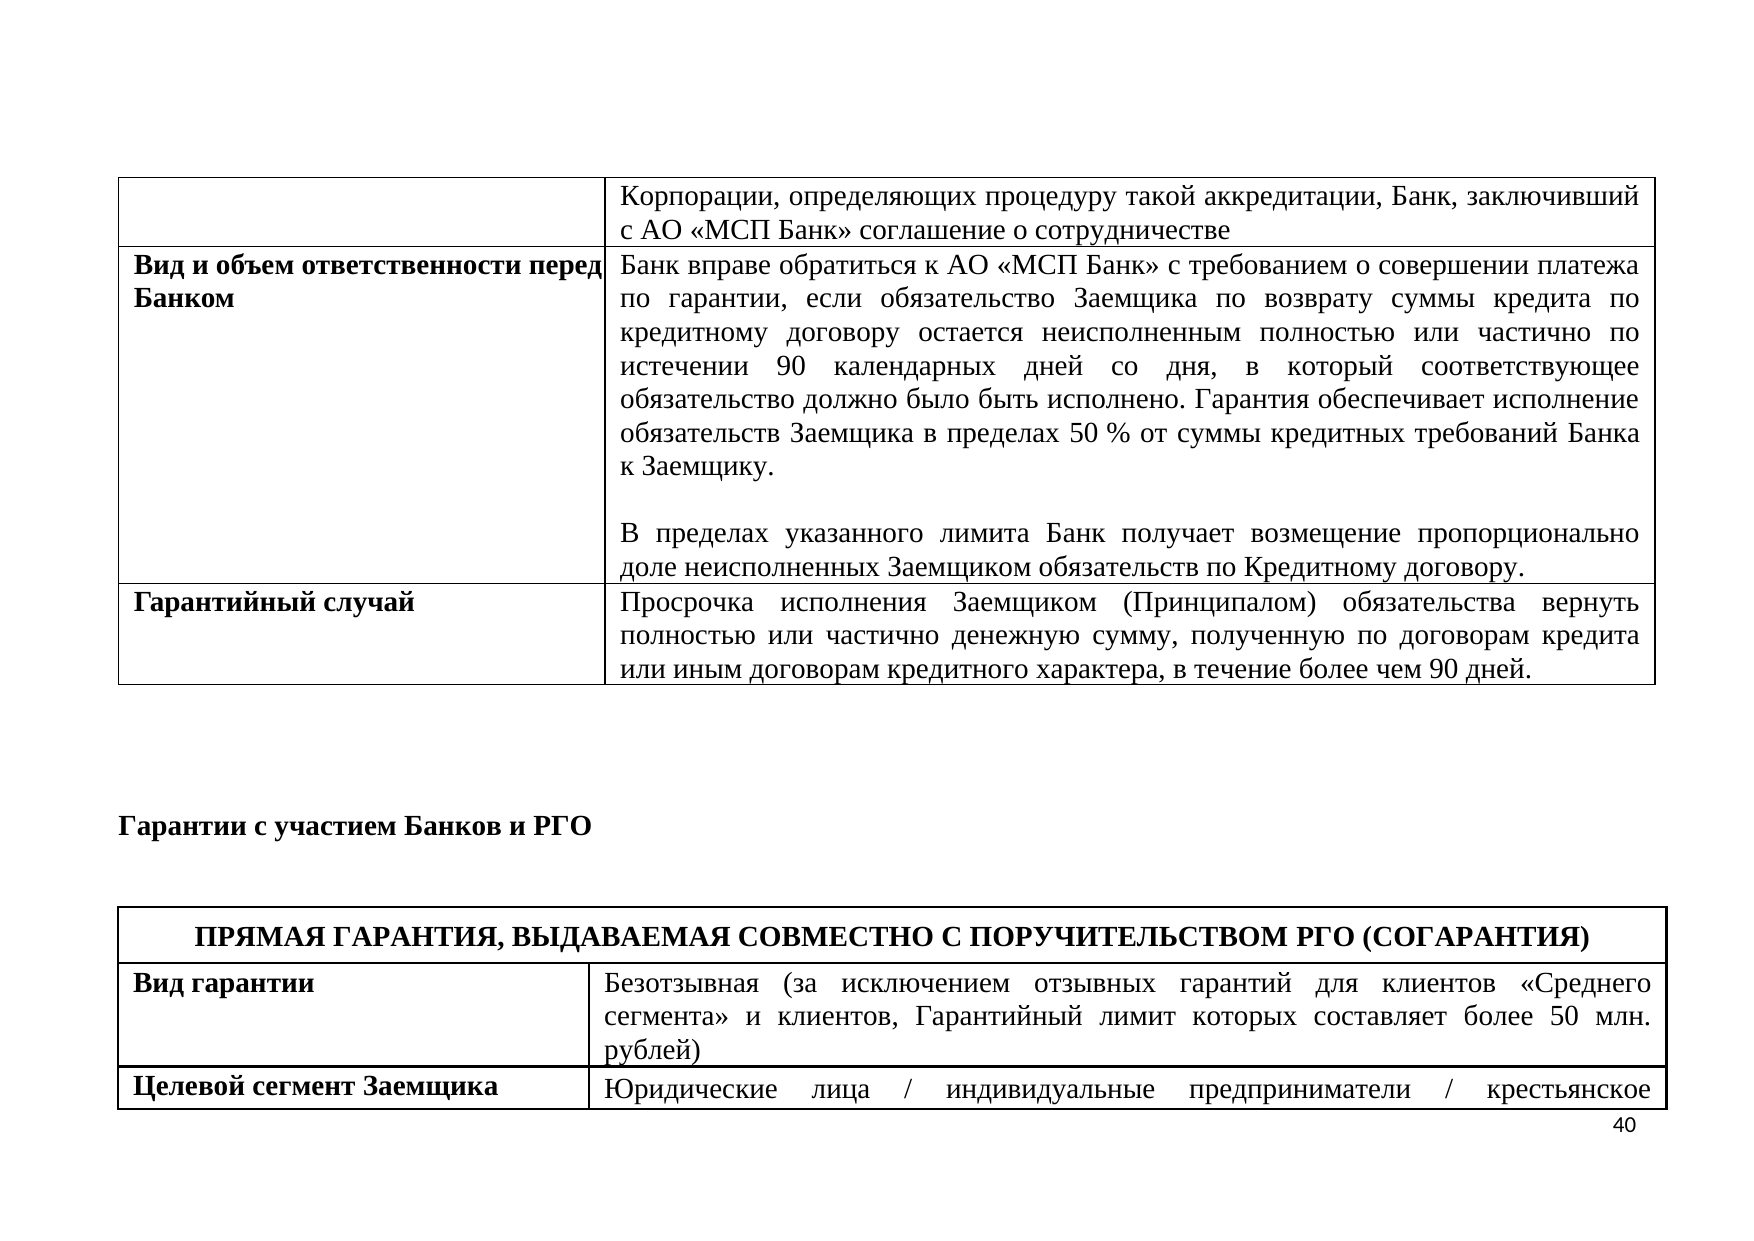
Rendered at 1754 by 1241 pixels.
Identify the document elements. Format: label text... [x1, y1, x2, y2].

table_cell Просрочка исполнения Заемщиком (Принципалом) обязательства вернуть полностью или частично денежную сумму, полученную по договорам кредита или иным договорам кредитного характера, в течение более чем 90 дней. [606, 584, 1654, 684]
table_cell Вид гарантии [119, 964, 588, 1065]
table_cell Банк вправе обратиться к АО «МСП Банк» с требованием о совершении платежа по гарантии, если обязательство Заемщика по возврату суммы кредита по кредитному договору остается неисполненным полностью или частично по истечении 90 календарных дней со дня, в который соответствующее обязательство должно было быть исполнено. Гарантия обеспечивает исполнение обязательств Заемщика в пределах 50 % от суммы кредитных требований Банка к Заемщику. В пределах указанного лимита Банк получает возмещение пропорционально доле неисполненных Заемщиком обязательств по Кредитному договору. [606, 247, 1654, 582]
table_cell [119, 1068, 588, 1108]
table_cell Вид и объем ответственности перед Банком [119, 247, 604, 582]
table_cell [590, 1068, 1665, 1108]
subtitle Гарантии с участием Банков и РГО [118, 808, 1636, 842]
table_header ПРЯМАЯ ГАРАНТИЯ, ВЫДАВАЕМАЯ СОВМЕСТНО С ПОРУЧИТЕЛЬСТВОМРГО РГО (СОГАРАНТИЯ) [119, 908, 1665, 962]
table_cell Гарантийный случай [119, 584, 604, 684]
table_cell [119, 178, 604, 246]
table_cell Безотзывная (за исключением отзывных гарантий для клиентов «Среднего сегмента» и клиентов, Гарантийный лимит которых составляет более 50 млн. рублей) [590, 964, 1665, 1065]
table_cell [606, 178, 1654, 246]
